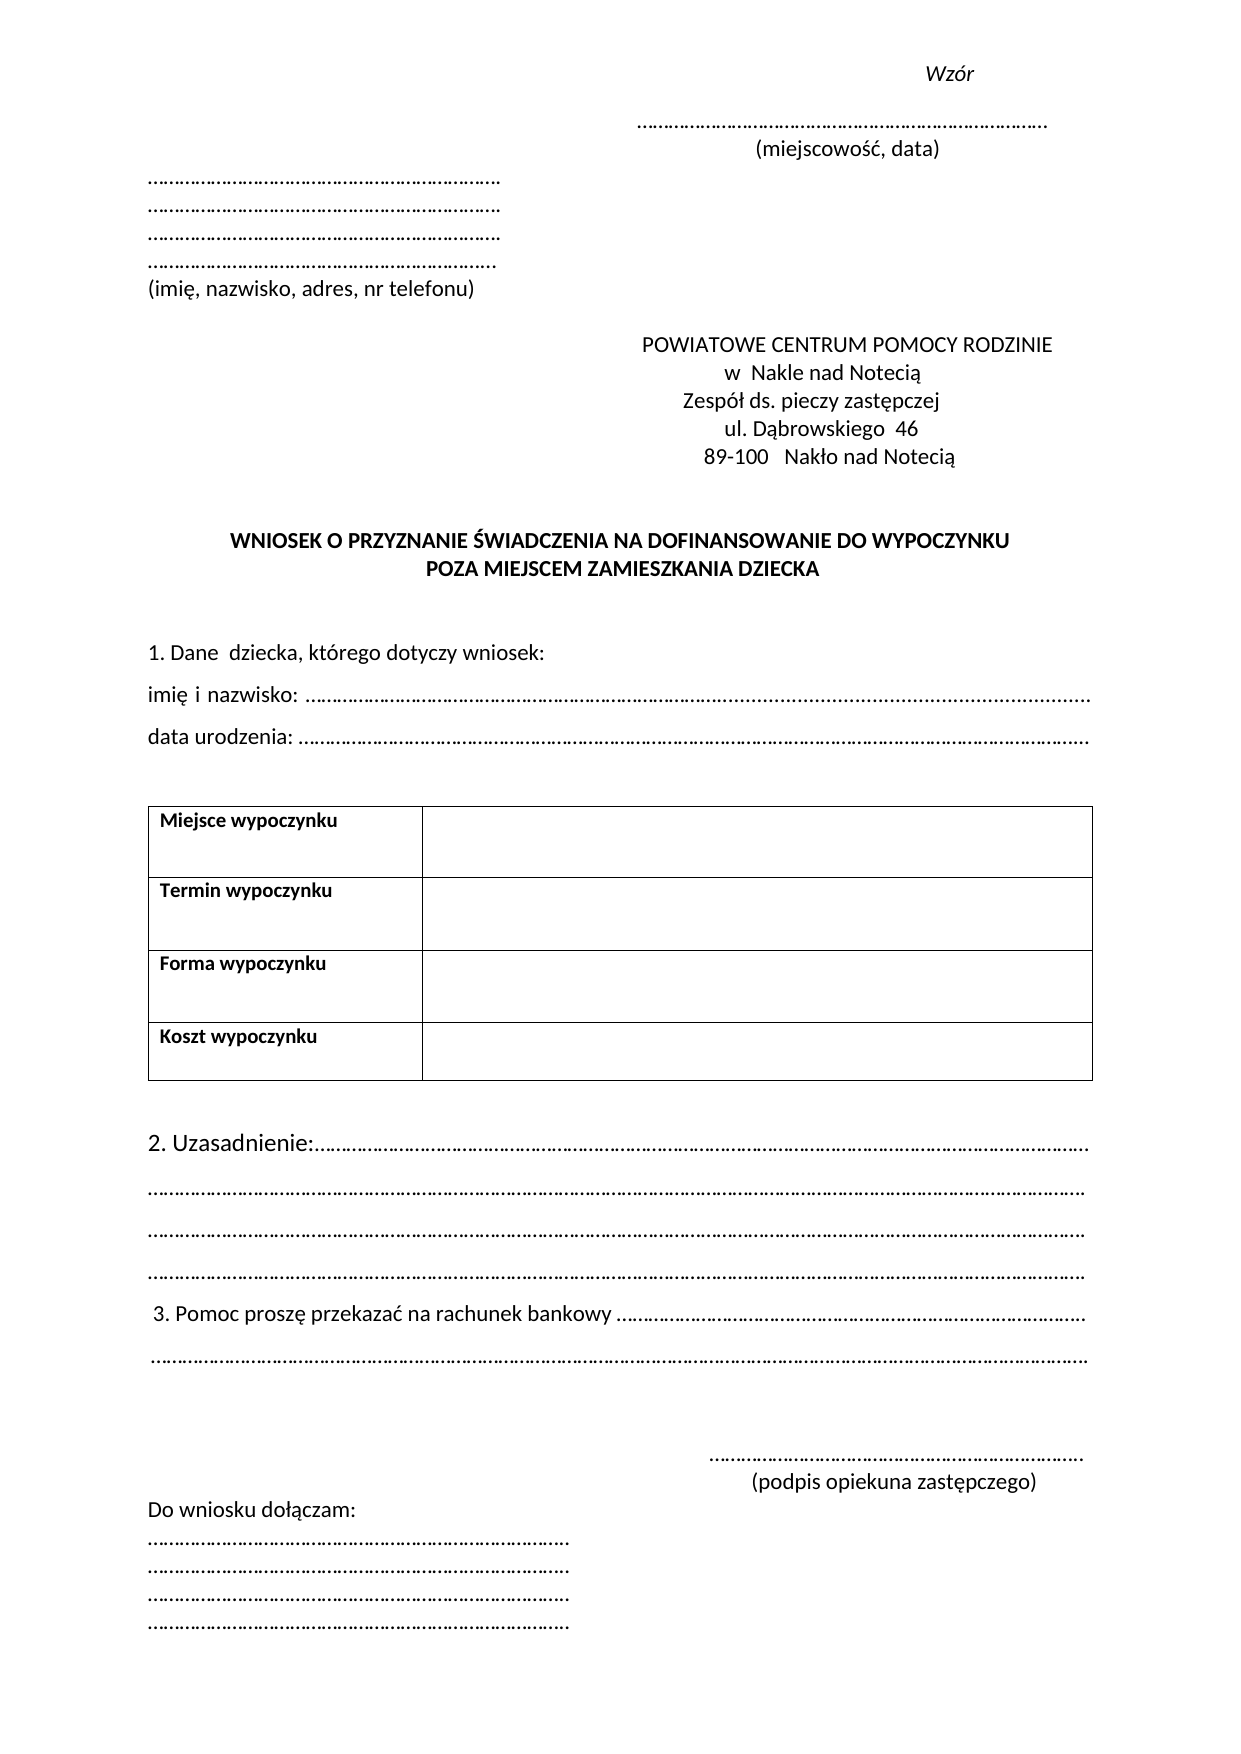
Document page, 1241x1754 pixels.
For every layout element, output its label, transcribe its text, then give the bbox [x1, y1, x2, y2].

table_cell Koszt wypoczynku [149, 1023, 422, 1080]
text ………………………………………………………... [148, 246, 1092, 274]
text imię i nazwisko: ……………………………………………………………………................................................................. data urodzenia: …………………………………………………………………………………………………………………………………... [148, 680, 1092, 750]
text w Nakle nad Notecią [148, 358, 1092, 386]
table_cell [423, 951, 1092, 1022]
text …………………………………………………………………………………………………………………………………………………………….…………………………………………………………………………………………………………………………………………………………….……………………………………………………………………………………………………………………………………………………………. [148, 1173, 1092, 1285]
text POWIATOWE CENTRUM POMOCY RODZINIE [148, 330, 1092, 358]
table_cell [423, 1023, 1092, 1080]
text …………………………………………………………………….. [148, 1579, 1092, 1607]
table_header Miejsce wypoczynku [149, 807, 422, 877]
text …………………………………………………………………… [148, 106, 1092, 134]
text WNIOSEK O PRZYZNANIE ŚWIADCZENIA NA DOFINANSOWANIE DO WYPOCZYNKU [148, 526, 1092, 554]
text Wzór [148, 59, 1092, 87]
text …………………………………………………………………….. [148, 1523, 1092, 1551]
table_cell [423, 878, 1092, 949]
text (imię, nazwisko, adres, nr telefonu) [148, 274, 1092, 302]
text (podpis opiekuna zastępczego) [148, 1467, 1092, 1495]
table_cell Forma wypoczynku [149, 951, 422, 1022]
text …………………………………………………………. [148, 190, 1092, 218]
table_cell Termin wypoczynku [149, 878, 422, 949]
text …………………………………………………………. [148, 162, 1092, 190]
text 2. Uzasadnienie:………………………………………………………………………………………………………………………………… [148, 1127, 1092, 1158]
text ……………………………………………………………………………………………………………………………………………………………. [148, 1341, 1092, 1369]
text …………………………………………………………………….. [148, 1551, 1092, 1579]
text 89-100 Nakło nad Notecią [148, 442, 1092, 470]
table_header [423, 807, 1092, 877]
text Do wniosku dołączam: [148, 1495, 1092, 1523]
text …………………………………………………………………….. [148, 1607, 1092, 1635]
text …………………………………………………………. [148, 218, 1092, 246]
text 1. Dane dziecka, którego dotyczy wniosek: [148, 638, 1092, 666]
text (miejscowość, data) [148, 134, 1092, 162]
text …………………………………………………………….. [148, 1439, 1092, 1467]
text ul. Dąbrowskiego 46 [148, 414, 1092, 442]
text POZA MIEJSCEM ZAMIESZKANIA DZIECKA [148, 554, 1092, 582]
text 3. Pomoc proszę przekazać na rachunek bankowy …………………………………………………………………………….. [148, 1299, 1092, 1327]
text Zespół ds. pieczy zastępczej [148, 386, 1092, 414]
